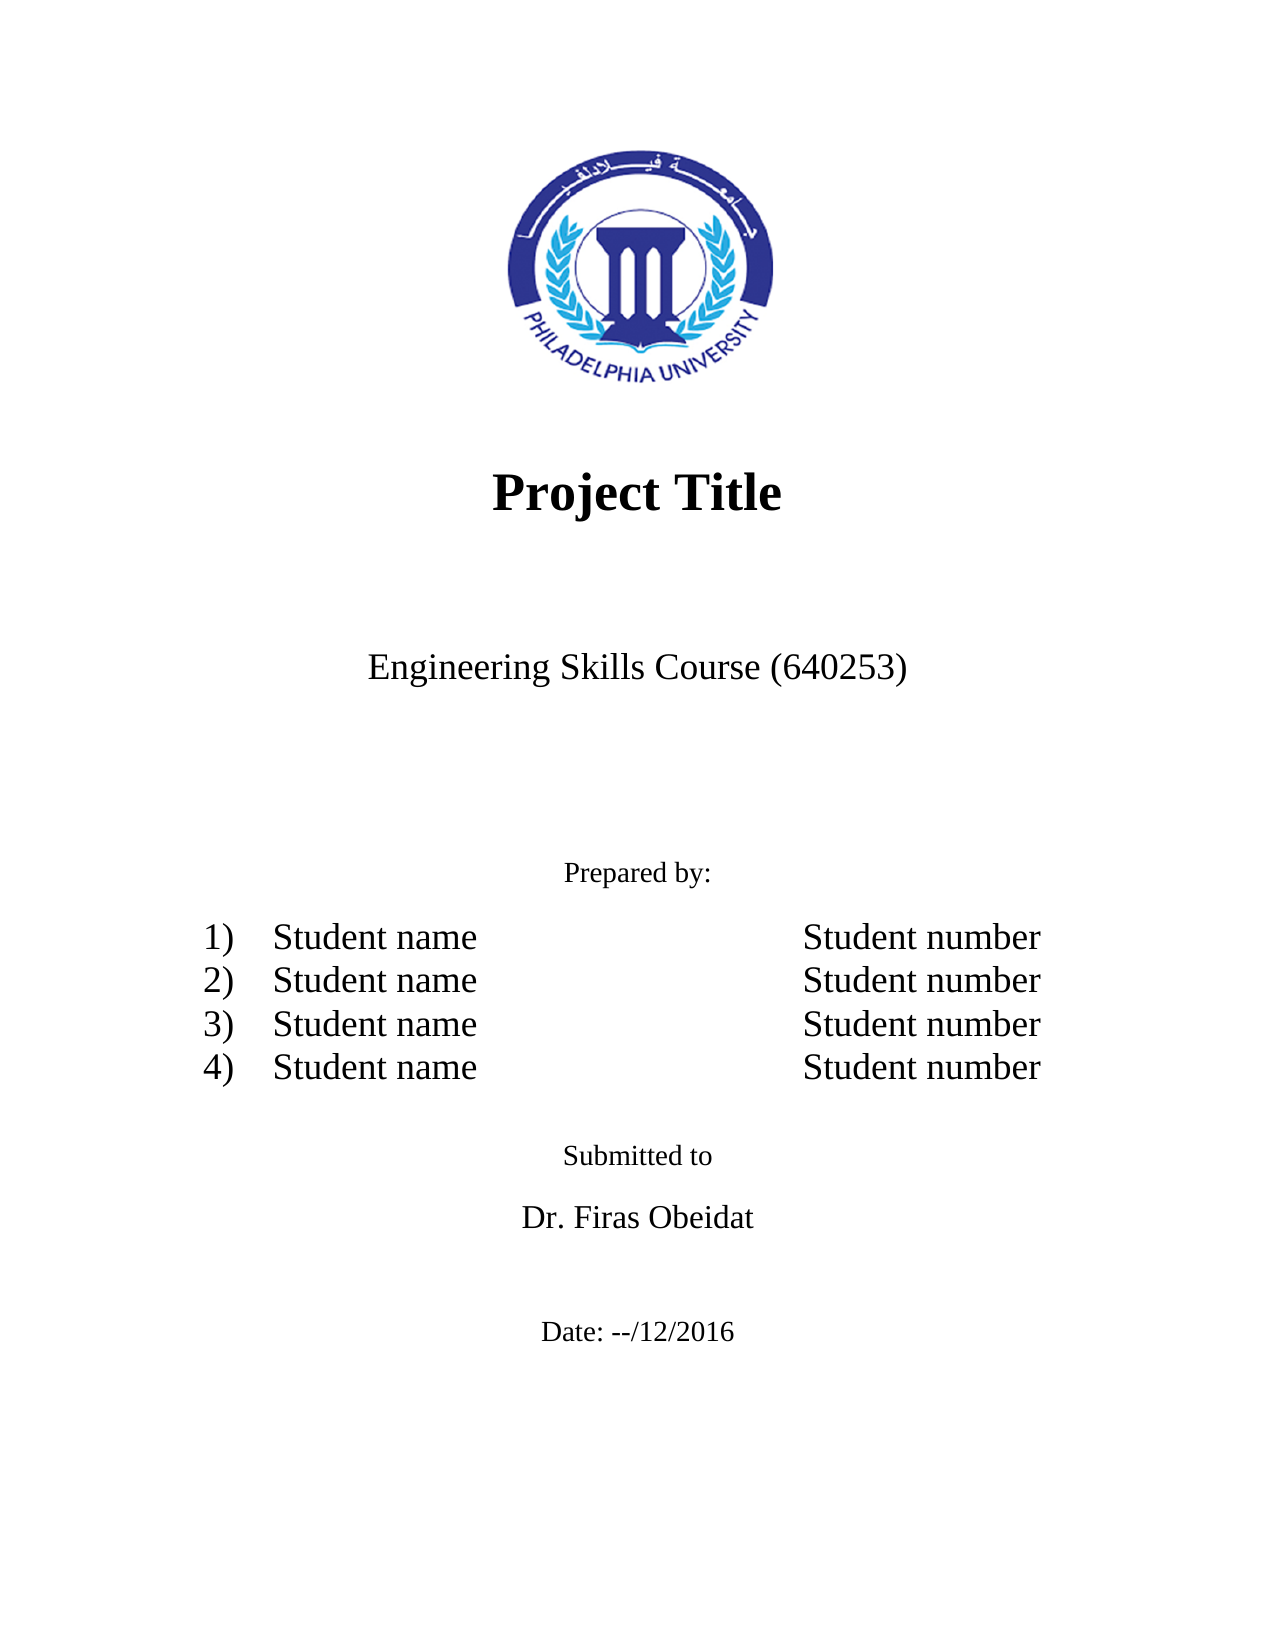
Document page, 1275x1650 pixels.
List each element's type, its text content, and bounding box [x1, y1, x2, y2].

text Engineering Skills Course (640253) [187, 644, 1088, 687]
table_cell 4) [176, 1044, 261, 1087]
table_cell 3) [176, 1001, 261, 1044]
table_cell Student number [791, 1044, 1098, 1087]
table_cell Student number [791, 958, 1098, 1001]
table_cell Student number [791, 1001, 1098, 1044]
table_header Student number [791, 915, 1098, 958]
table_cell Student name [261, 1044, 791, 1087]
table_cell Student name [261, 958, 791, 1001]
table_header 1) [176, 915, 261, 958]
text Project Title [187, 459, 1088, 522]
table_cell 2) [176, 958, 261, 1001]
text Date: --/12/2016 [187, 1314, 1088, 1347]
table_cell Student name [261, 1001, 791, 1044]
text Prepared by: [187, 855, 1088, 889]
table_header Student name [261, 915, 791, 958]
text Dr. Firas Obeidat [187, 1198, 1088, 1236]
picture [501, 150, 774, 384]
text Submitted to [187, 1138, 1088, 1172]
